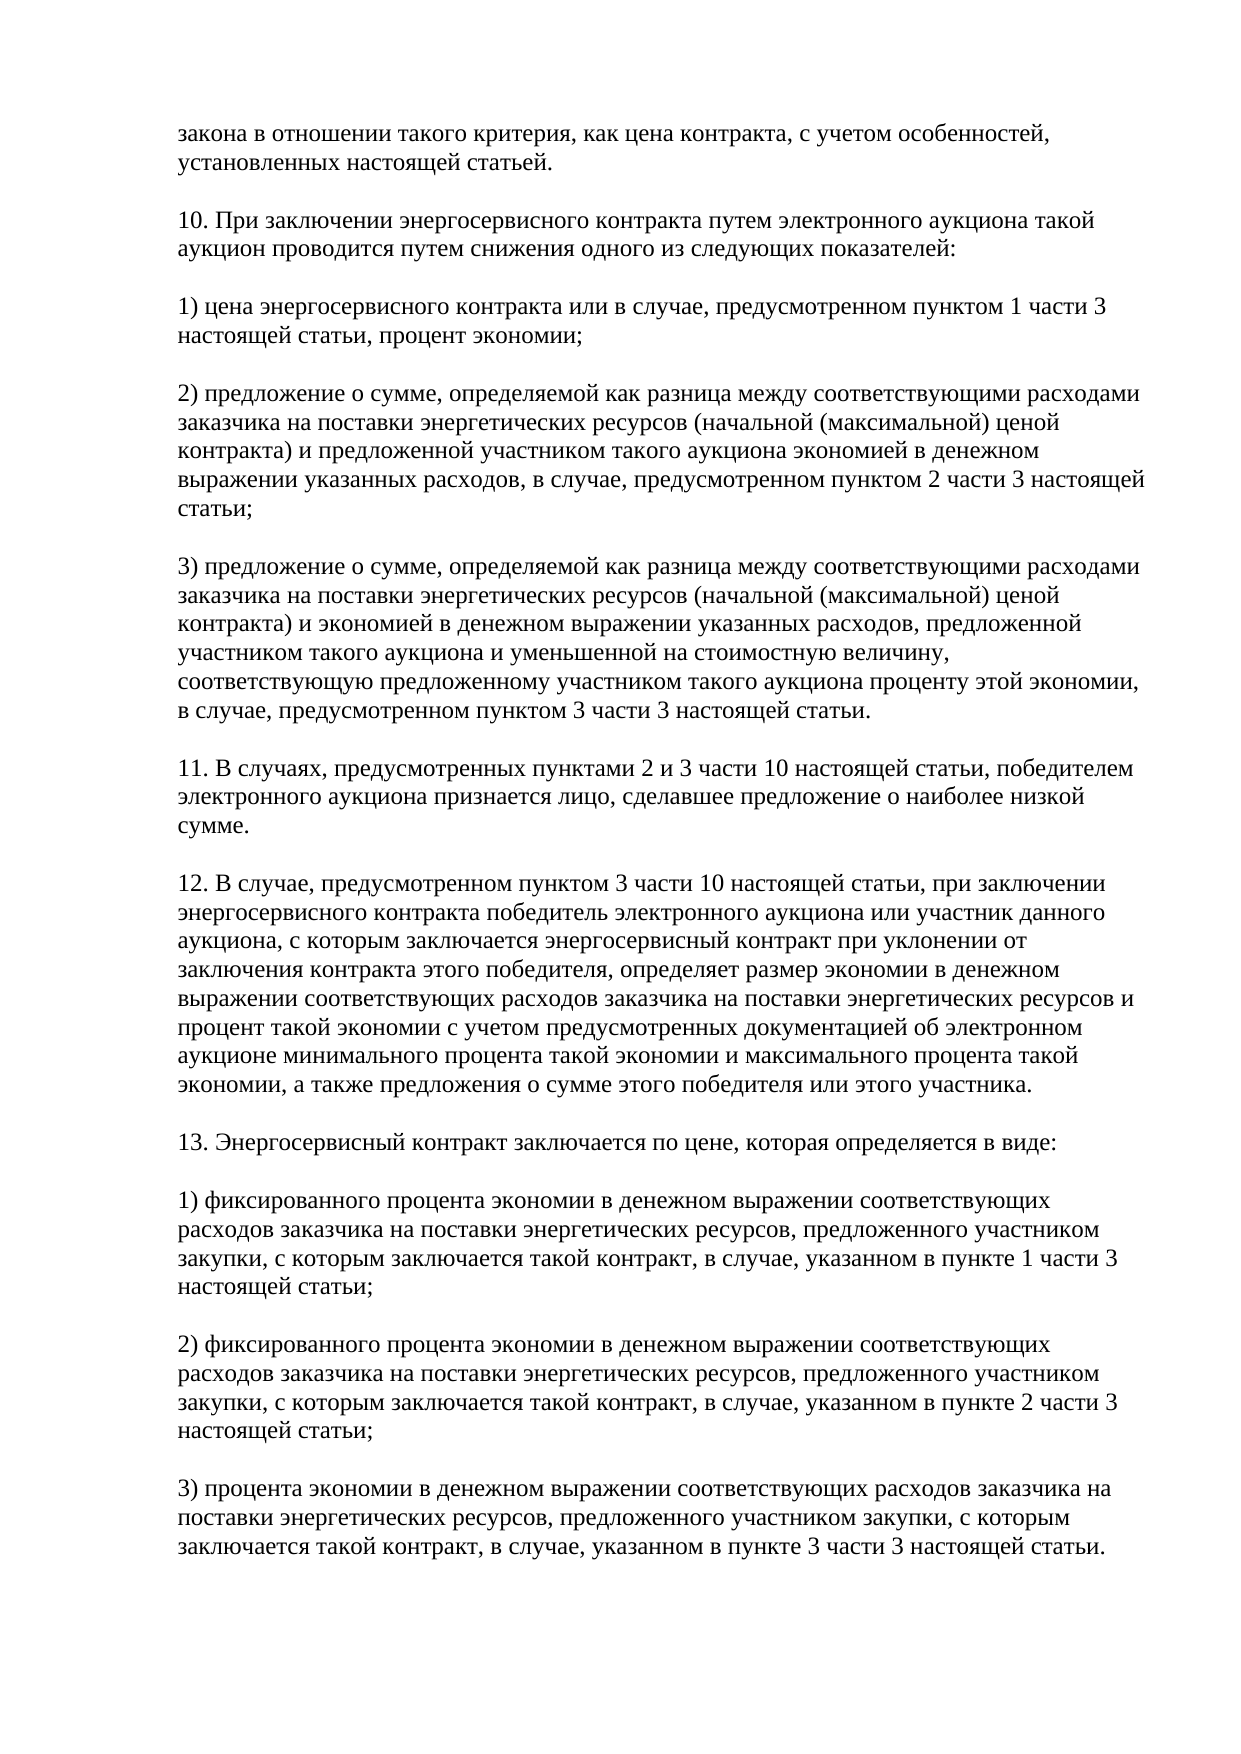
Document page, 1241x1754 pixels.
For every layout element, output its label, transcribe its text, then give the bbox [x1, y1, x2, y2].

text 3) процента экономии в денежном выражении соответствующих расходов заказчика на поставки энергетических ресурсов, предложенного участником закупки, с которым заключается такой контракт, в случае, указанном в пункте 3 части 3 настоящей статьи. [177, 1473, 1152, 1560]
text 1) цена энергосервисного контракта или в случае, предусмотренном пунктом 1 части 3 настоящей статьи, процент экономии; [177, 291, 1152, 349]
text 10. При заключении энергосервисного контракта путем электронного аукциона такой аукцион проводится путем снижения одного из следующих показателей: [177, 205, 1152, 262]
text 13. Энергосервисный контракт заключается по цене, которая определяется в виде: [177, 1127, 1152, 1156]
text 12. В случае, предусмотренном пунктом 3 части 10 настоящей статьи, при заключении энергосервисного контракта победитель электронного аукциона или участник данного аукциона, с которым заключается энергосервисный контракт при уклонении от заключения контракта этого победителя, определяет размер экономии в денежном выражении соответствующих расходов заказчика на поставки энергетических ресурсов и процент такой экономии с учетом предусмотренных документацией об электронном аукционе минимального процента такой экономии и максимального процента такой экономии, а также предложения о сумме этого победителя или этого участника. [177, 868, 1152, 1098]
text 2) фиксированного процента экономии в денежном выражении соответствующих расходов заказчика на поставки энергетических ресурсов, предложенного участником закупки, с которым заключается такой контракт, в случае, указанном в пункте 2 части 3 настоящей статьи; [177, 1329, 1152, 1444]
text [177, 118, 1152, 176]
text 11. В случаях, предусмотренных пунктами 2 и 3 части 10 настоящей статьи, победителем электронного аукциона признается лицо, сделавшее предложение о наиболее низкой сумме. [177, 753, 1152, 839]
text 1) фиксированного процента экономии в денежном выражении соответствующих расходов заказчика на поставки энергетических ресурсов, предложенного участником закупки, с которым заключается такой контракт, в случае, указанном в пункте 1 части 3 настоящей статьи; [177, 1185, 1152, 1300]
text 3) предложение о сумме, определяемой как разница между соответствующими расходами заказчика на поставки энергетических ресурсов (начальной (максимальной) ценой контракта) и экономией в денежном выражении указанных расходов, предложенной участником такого аукциона и уменьшенной на стоимостную величину, соответствующую предложенному участником такого аукциона проценту этой экономии, в случае, предусмотренном пунктом 3 части 3 настоящей статьи. [177, 551, 1152, 723]
text 2) предложение о сумме, определяемой как разница между соответствующими расходами заказчика на поставки энергетических ресурсов (начальной (максимальной) ценой контракта) и предложенной участником такого аукциона экономией в денежном выражении указанных расходов, в случае, предусмотренном пунктом 2 части 3 настоящей статьи; [177, 378, 1152, 522]
